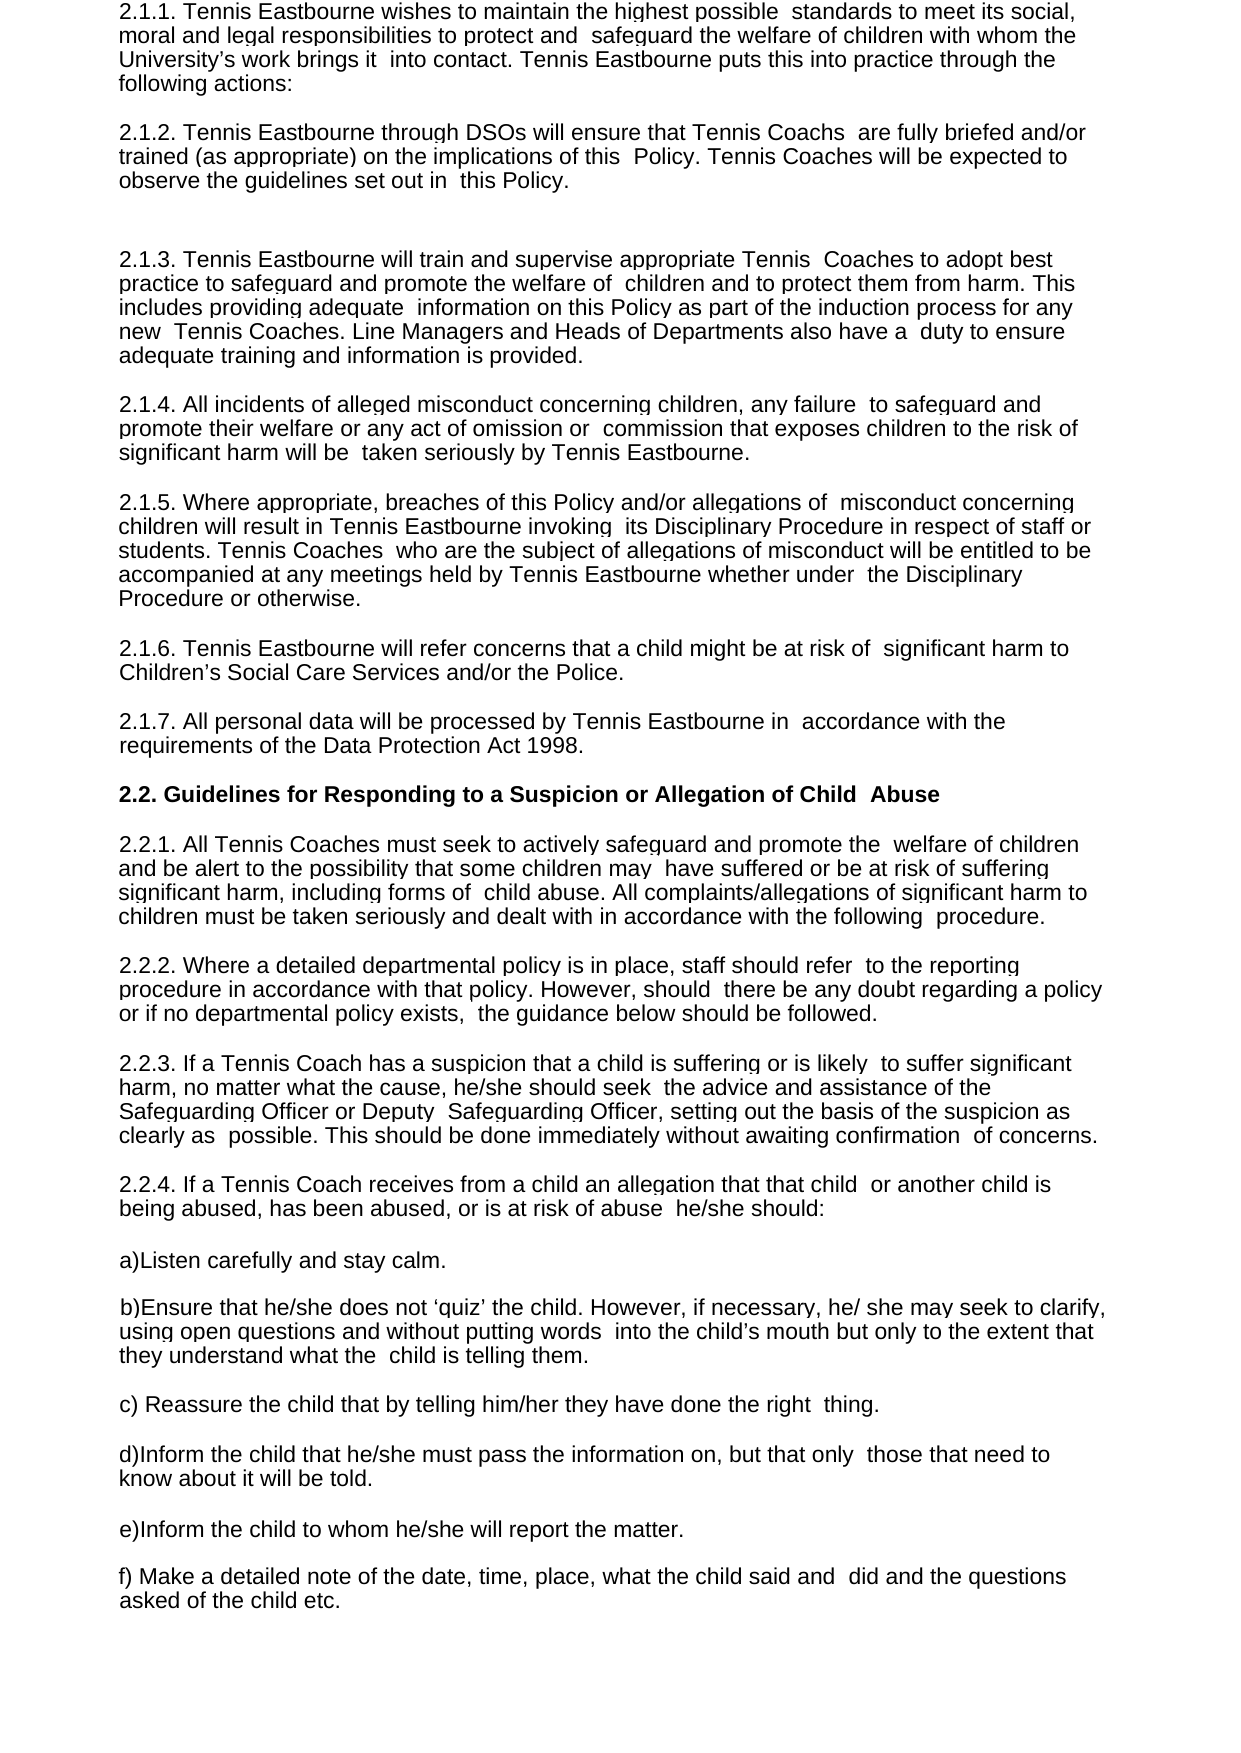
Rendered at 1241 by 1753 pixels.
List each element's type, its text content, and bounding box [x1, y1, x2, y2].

text 2.1.3. Tennis Eastbourne will train and supervise appropriate Tennis Coaches to adopt best practice to safeguard and promote the welfare of children and to protect them from harm. This includes providing adequate information on this Policy as part of the induction process for any new Tennis Coaches. Line Managers and Heads of Departments also have a duty to ensure adequate training and information is provided. [119, 248, 1117, 368]
text 2.2.2. Where a detailed departmental policy is in place, staff should refer to the reporting procedure in accordance with that policy. However, should there be any doubt regarding a policy or if no departmental policy exists, the guidance below should be followed. [471, 954, 1127, 1027]
text f) Make a detailed note of the date, time, place, what the child said and did and the questions asked of the child etc. [118, 1565, 1084, 1613]
text b)Ensure that he/she does not ‘quiz’ the child. However, if necessary, he/ she may seek to clarify, using open questions and without putting words into the child’s mouth but only to the extent that they understand what the child is telling them. [383, 1296, 1117, 1368]
text 2.1.7. All personal data will be processed by Tennis Eastbourne in accordance with the requirements of the Data Protection Act 1998. [119, 710, 1026, 758]
text 2.1.6. Tennis Eastbourne will refer concerns that a child might be at risk of significant harm to Children’s Social Care Services and/or the Police. [119, 637, 1126, 685]
text 2.1.4. All incidents of alleged misconduct concerning children, any failure to safeguard and promote their welfare or any act of omission or commission that exposes children to the risk of significant harm will be taken seriously by Tennis Eastbourne. [355, 394, 1109, 466]
text e)Inform the child to whom he/she will report the matter. [119, 1516, 1129, 1543]
text d)Inform the child that he/she must pass the information on, but that only those that need to know about it will be told. [118, 1443, 1107, 1491]
text a)Listen carefully and stay calm. [119, 1247, 1129, 1273]
text 2.2. Guidelines for Responding to a Suspicion or Allegation of Child Abuse [863, 784, 1111, 808]
text 2.1.1. Tennis Eastbourne wishes to maintain the highest possible standards to meet its social, moral and legal responsibilities to protect and safeguard the welfare of children with whom the University’s work brings it into contact. Tennis Eastbourne puts this into practice through the following actions: [118, 0, 1128, 96]
text 2.1.2. Tennis Eastbourne through DSOs will ensure that Tennis Coachs are fully briefed and/or trained (as appropriate) on the implications of this Policy. Tennis Coaches will be expected to observe the guidelines set out in this Policy. [454, 122, 1130, 194]
text 2.2.4. If a Tennis Coach receives from a child an allegation that that child or another child is being abused, has been abused, or is at risk of abuse he/she should: [669, 1174, 1109, 1222]
text 2.1.5. Where appropriate, breaches of this Policy and/or allegations of misconduct concerning children will result in Tennis Eastbourne invoking its Disciplinary Procedure in respect of staff or students. Tennis Coaches who are the subject of allegations of misconduct will be entitled to be accompanied at any meetings held by Tennis Eastbourne whether under the Disciplinary Procedure or otherwise. [118, 491, 1105, 611]
text c) Reassure the child that by telling him/her they have done the right thing. [817, 1393, 1050, 1417]
